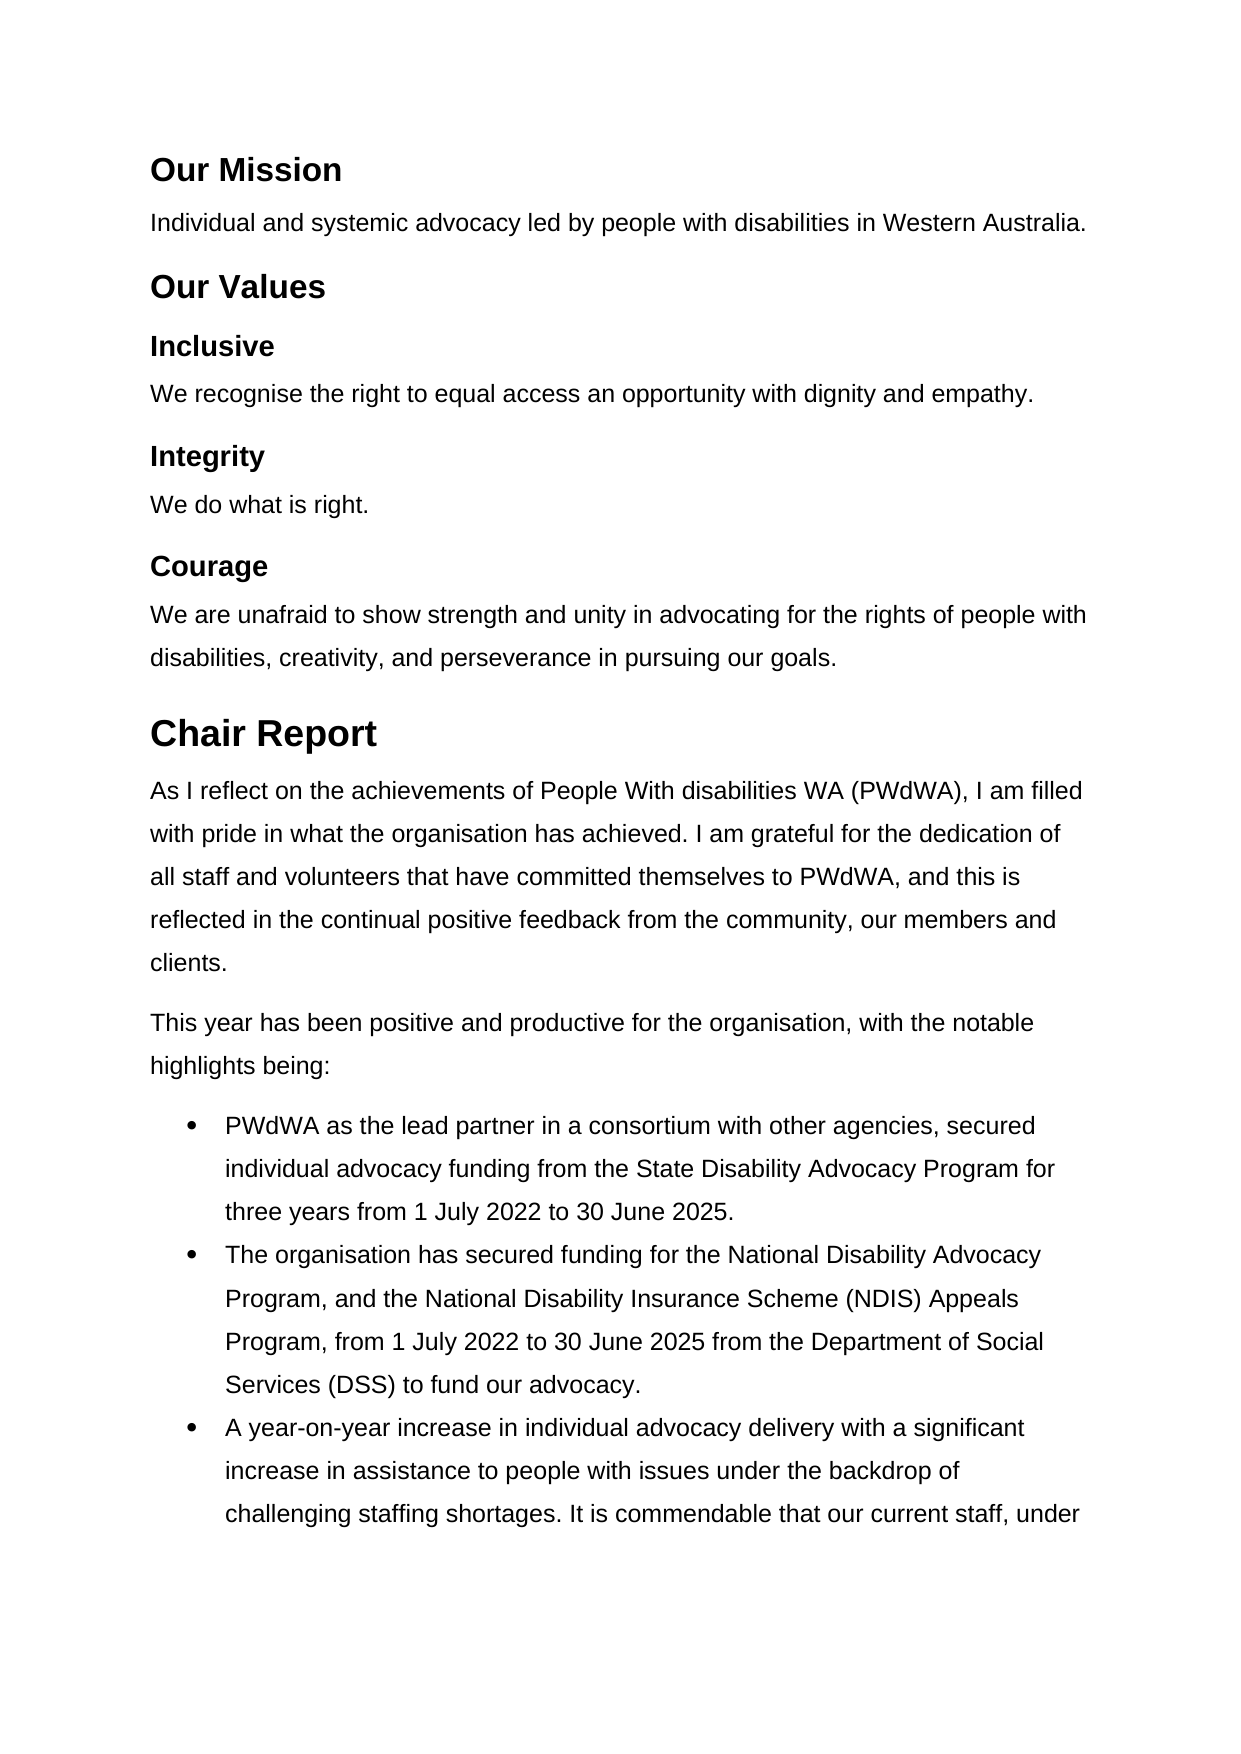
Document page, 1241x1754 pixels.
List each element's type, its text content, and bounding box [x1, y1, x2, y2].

subtitle Inclusive [150, 329, 1090, 363]
subtitle Chair Report [150, 711, 1090, 754]
subtitle Our Mission [150, 150, 1090, 188]
text We do what is right. [150, 489, 1090, 518]
text We are unafraid to show strength and unity in advocating for the rights of people with disabilities, creativity, and perseverance in pursuing our goals. [150, 600, 1090, 672]
text This year has been positive and productive for the organisation, with the notable highlights being: [150, 1008, 1090, 1080]
list PWdWA as the lead partner in a consortium with other agencies, secured individual advocacy funding from the State Disability Advocacy Program for three years from 1 July 2022 to 30 June 2025. [187, 1111, 1090, 1226]
list The organisation has secured funding for the National Disability Advocacy Program, and the National Disability Insurance Scheme (NDIS) Appeals Program, from 1 July 2022 to 30 June 2025 from the Department of Social Services (DSS) to fund our advocacy. [187, 1240, 1090, 1398]
subtitle Our Values [150, 267, 1090, 306]
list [187, 1413, 1090, 1528]
text Individual and systemic advocacy led by people with disabilities in Western Australia. [150, 208, 1090, 236]
subtitle Integrity [150, 439, 1090, 473]
subtitle Courage [150, 549, 1090, 583]
text We recognise the right to equal access an opportunity with dignity and empathy. [150, 379, 1090, 408]
text As I reflect on the achievements of People With disabilities WA (PWdWA), I am filled with pride in what the organisation has achieved. I am grateful for the dedication of all staff and volunteers that have committed themselves to PWdWA, and this is reflected in the continual positive feedback from the community, our members and clients. [150, 776, 1090, 977]
